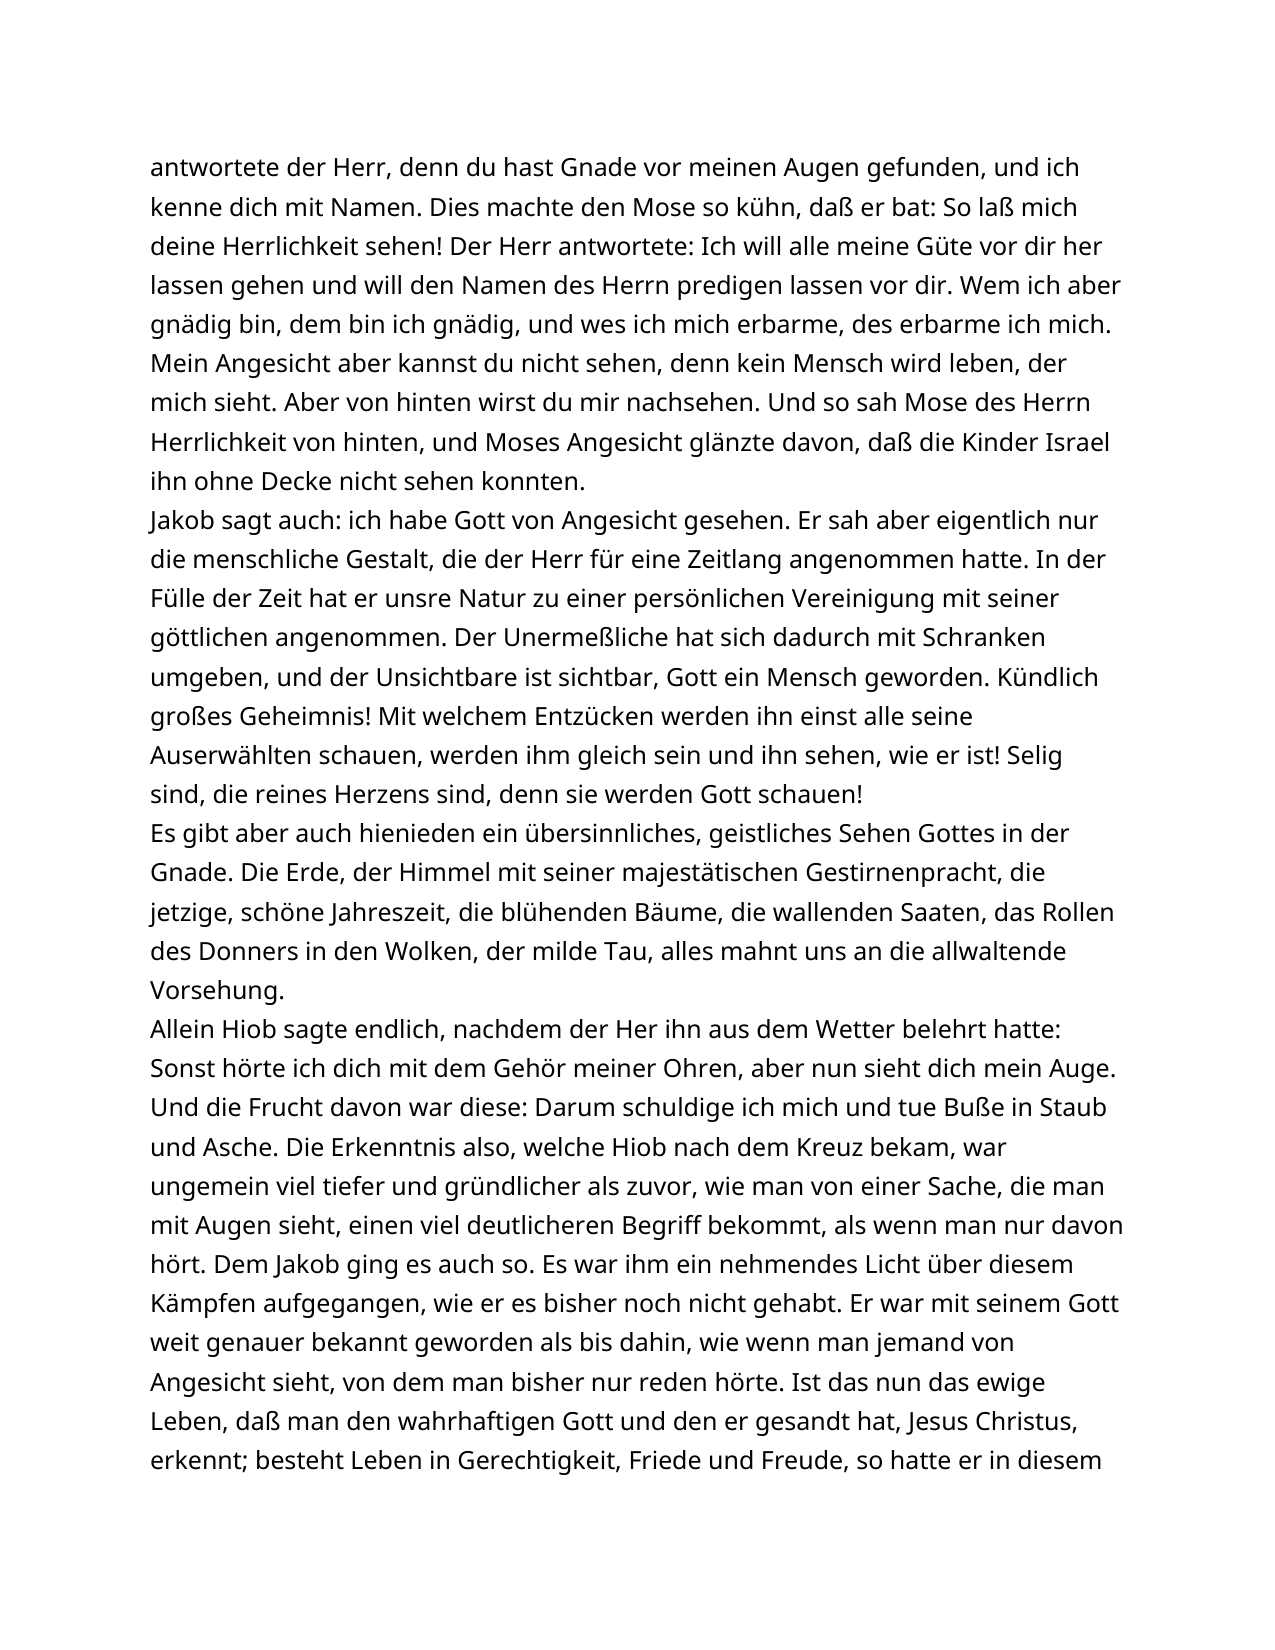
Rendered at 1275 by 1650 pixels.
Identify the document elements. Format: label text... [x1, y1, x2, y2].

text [150, 1012, 1125, 1477]
text Es gibt aber auch hienieden ein übersinnliches, geistliches Sehen Gottes in der Gnade. Die Erde, der Himmel mit seiner majestätischen Gestirnenpracht, die jetzige, schöne Jahreszeit, die blühenden Bäume, die wallenden Saaten, das Rollen des Donners in den Wolken, der milde Tau, alles mahnt uns an die allwaltende Vorsehung. [150, 816, 1125, 1007]
text Jakob sagt auch: ich habe Gott von Angesicht gesehen. Er sah aber eigentlich nur die menschliche Gestalt, die der Herr für eine Zeitlang angenommen hatte. In der Fülle der Zeit hat er unsre Natur zu einer persönlichen Vereinigung mit seiner göttlichen angenommen. Der Unermeßliche hat sich dadurch mit Schranken umgeben, und der Unsichtbare ist sichtbar, Gott ein Mensch geworden. Kündlich großes Geheimnis! Mit welchem Entzücken werden ihn einst alle seine Auserwählten schauen, werden ihm gleich sein und ihn sehen, wie er ist! Selig sind, die reines Herzens sind, denn sie werden Gott schauen! [150, 502, 1125, 811]
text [150, 150, 1125, 497]
